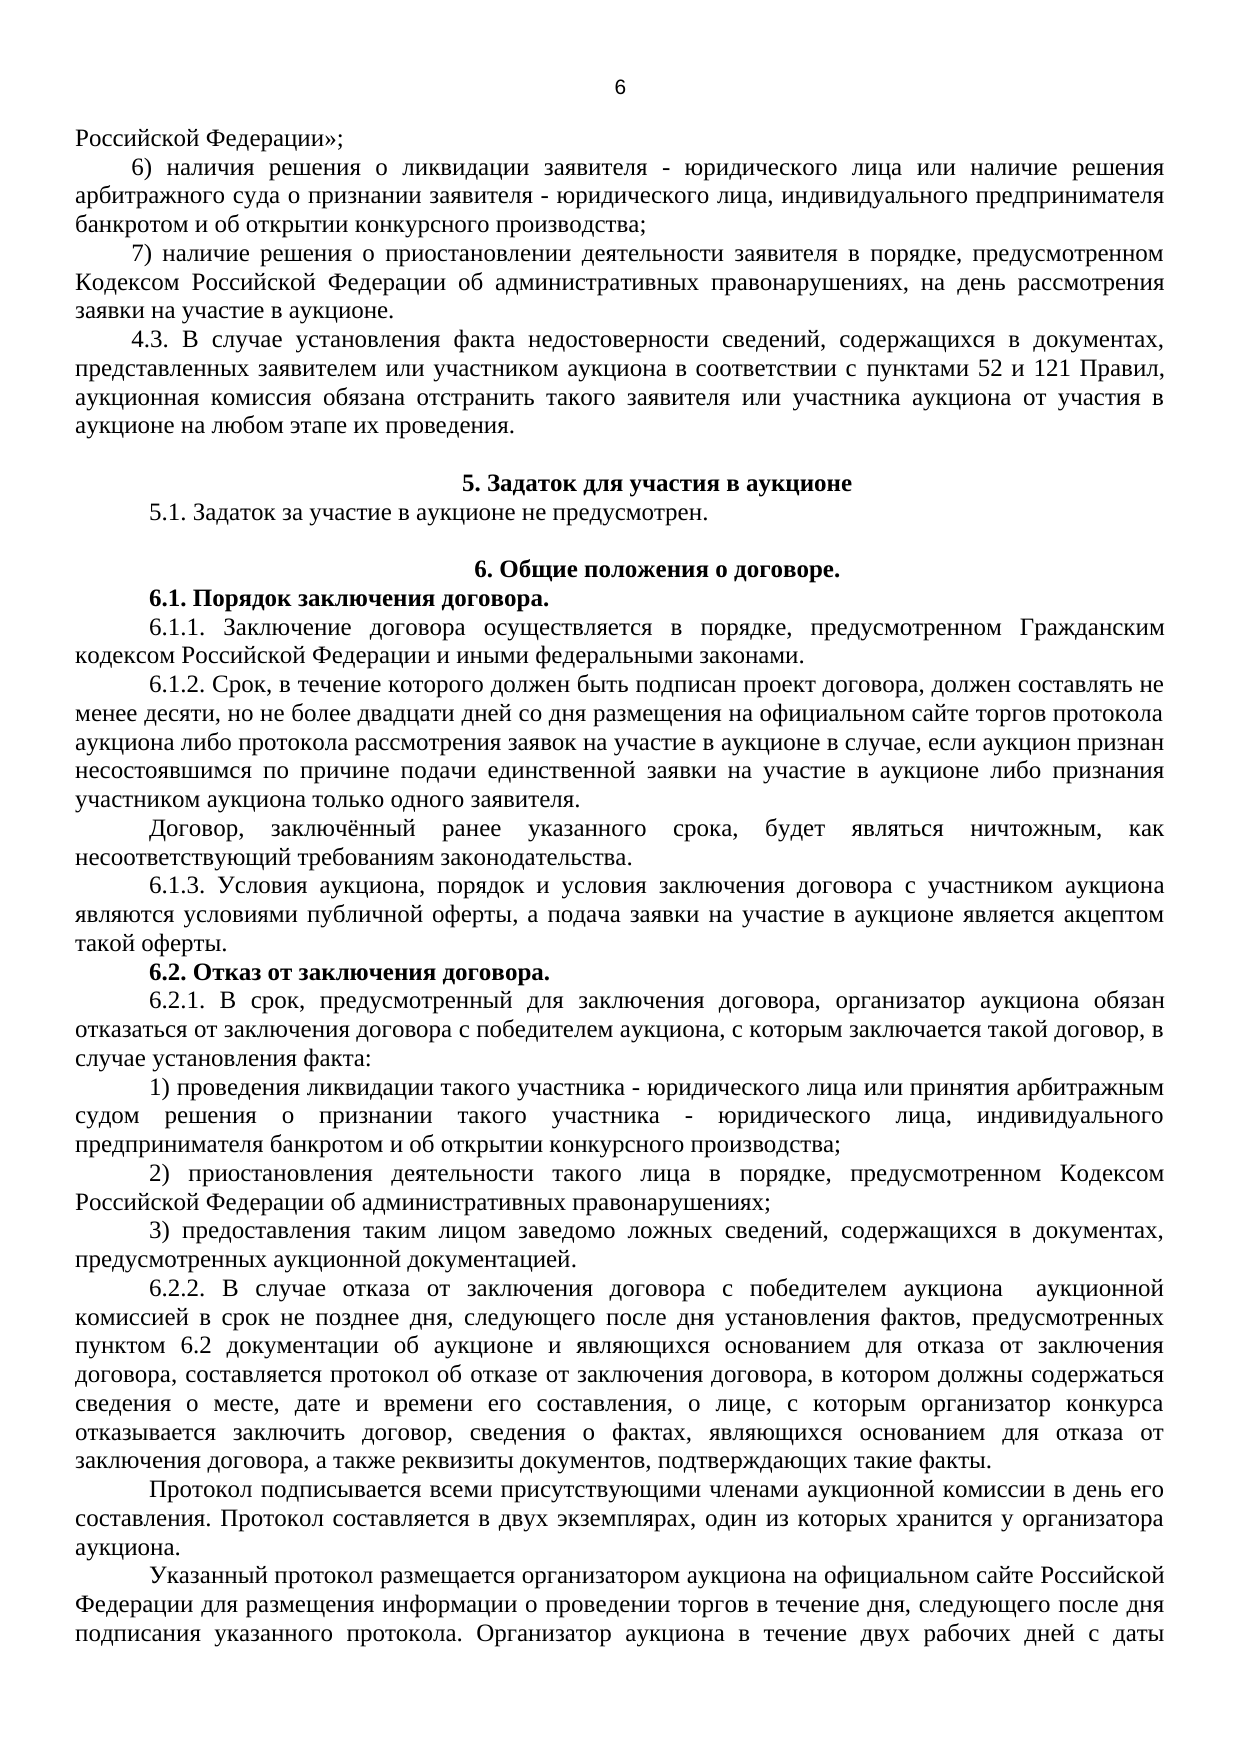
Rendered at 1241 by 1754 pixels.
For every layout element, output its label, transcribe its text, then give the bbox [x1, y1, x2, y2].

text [75, 1560, 1165, 1647]
text 1) проведения ликвидации такого участника - юридического лица или принятия арбитражным судом решения о признании такого участника - юридического лица, индивидуального предпринимателя банкротом и об открытии конкурсного производства; [75, 1072, 1165, 1158]
text 6.1.2. Срок, в течение которого должен быть подписан проект договора, должен составлять не менее десяти, но не более двадцати дней со дня размещения на официальном сайте торгов протокола аукциона либо протокола рассмотрения заявок на участие в аукционе в случае, если аукцион признан несостоявшимся по причине подачи единственной заявки на участие в аукционе либо признания участником аукциона только одного заявителя. [75, 669, 1165, 813]
text 6.1. Порядок заключения договора. [75, 583, 1165, 612]
text 6.2.2. В случае отказа от заключения договора с победителем аукциона аукционной комиссией в срок не позднее дня, следующего после дня установления фактов, предусмотренных пунктом 6.2 документации об аукционе и являющихся основанием для отказа от заключения договора, составляется протокол об отказе от заключения договора, в котором должны содержаться сведения о месте, дате и времени его составления, о лице, с которым организатор конкурса отказывается заключить договор, сведения о фактах, являющихся основанием для отказа от заключения договора, а также реквизиты документов, подтверждающих такие факты. [75, 1273, 1165, 1474]
text 6) наличия решения о ликвидации заявителя - юридического лица или наличие решения арбитражного суда о признании заявителя - юридического лица, индивидуального предпринимателя банкротом и об открытии конкурсного производства; [75, 152, 1165, 238]
text 6.2.1. В срок, предусмотренный для заключения договора, организатор аукциона обязан отказаться от заключения договора с победителем аукциона, с которым заключается такой договор, в случае установления факта: [75, 985, 1165, 1072]
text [75, 123, 1165, 152]
text 6.2. Отказ от заключения договора. [75, 957, 1165, 985]
text Протокол подписывается всеми присутствующими членами аукционной комиссии в день его составления. Протокол составляется в двух экземплярах, один из которых хранится у организатора аукциона. [75, 1474, 1165, 1560]
text 3) предоставления таким лицом заведомо ложных сведений, содержащихся в документах, предусмотренных аукционной документацией. [75, 1215, 1165, 1273]
text 2) приостановления деятельности такого лица в порядке, предусмотренном Кодексом Российской Федерации об административных правонарушениях; [75, 1158, 1165, 1215]
text 4.3. В случае установления факта недостоверности сведений, содержащихся в документах, представленных заявителем или участником аукциона в соответствии с пунктами 52 и 121 Правил, аукционная комиссия обязана отстранить такого заявителя или участника аукциона от участия в аукционе на любом этапе их проведения. [75, 324, 1165, 439]
text 6. Общие положения о договоре. [75, 554, 1165, 583]
text 5.1. Задаток за участие в аукционе не предусмотрен. [75, 497, 1165, 525]
text 5. Задаток для участия в аукционе [75, 468, 1165, 497]
text 6.1.1. Заключение договора осуществляется в порядке, предусмотренном Гражданским кодексом Российской Федерации и иными федеральными законами. [75, 612, 1165, 669]
text Договор, заключённый ранее указанного срока, будет являться ничтожным, как несоответствующий требованиям законодательства. [75, 813, 1165, 870]
text 6.1.3. Условия аукциона, порядок и условия заключения договора с участником аукциона являются условиями публичной оферты, а подача заявки на участие в аукционе является акцептом такой оферты. [75, 870, 1165, 957]
text 7) наличие решения о приостановлении деятельности заявителя в порядке, предусмотренном Кодексом Российской Федерации об административных правонарушениях, на день рассмотрения заявки на участие в аукционе. [75, 238, 1165, 324]
